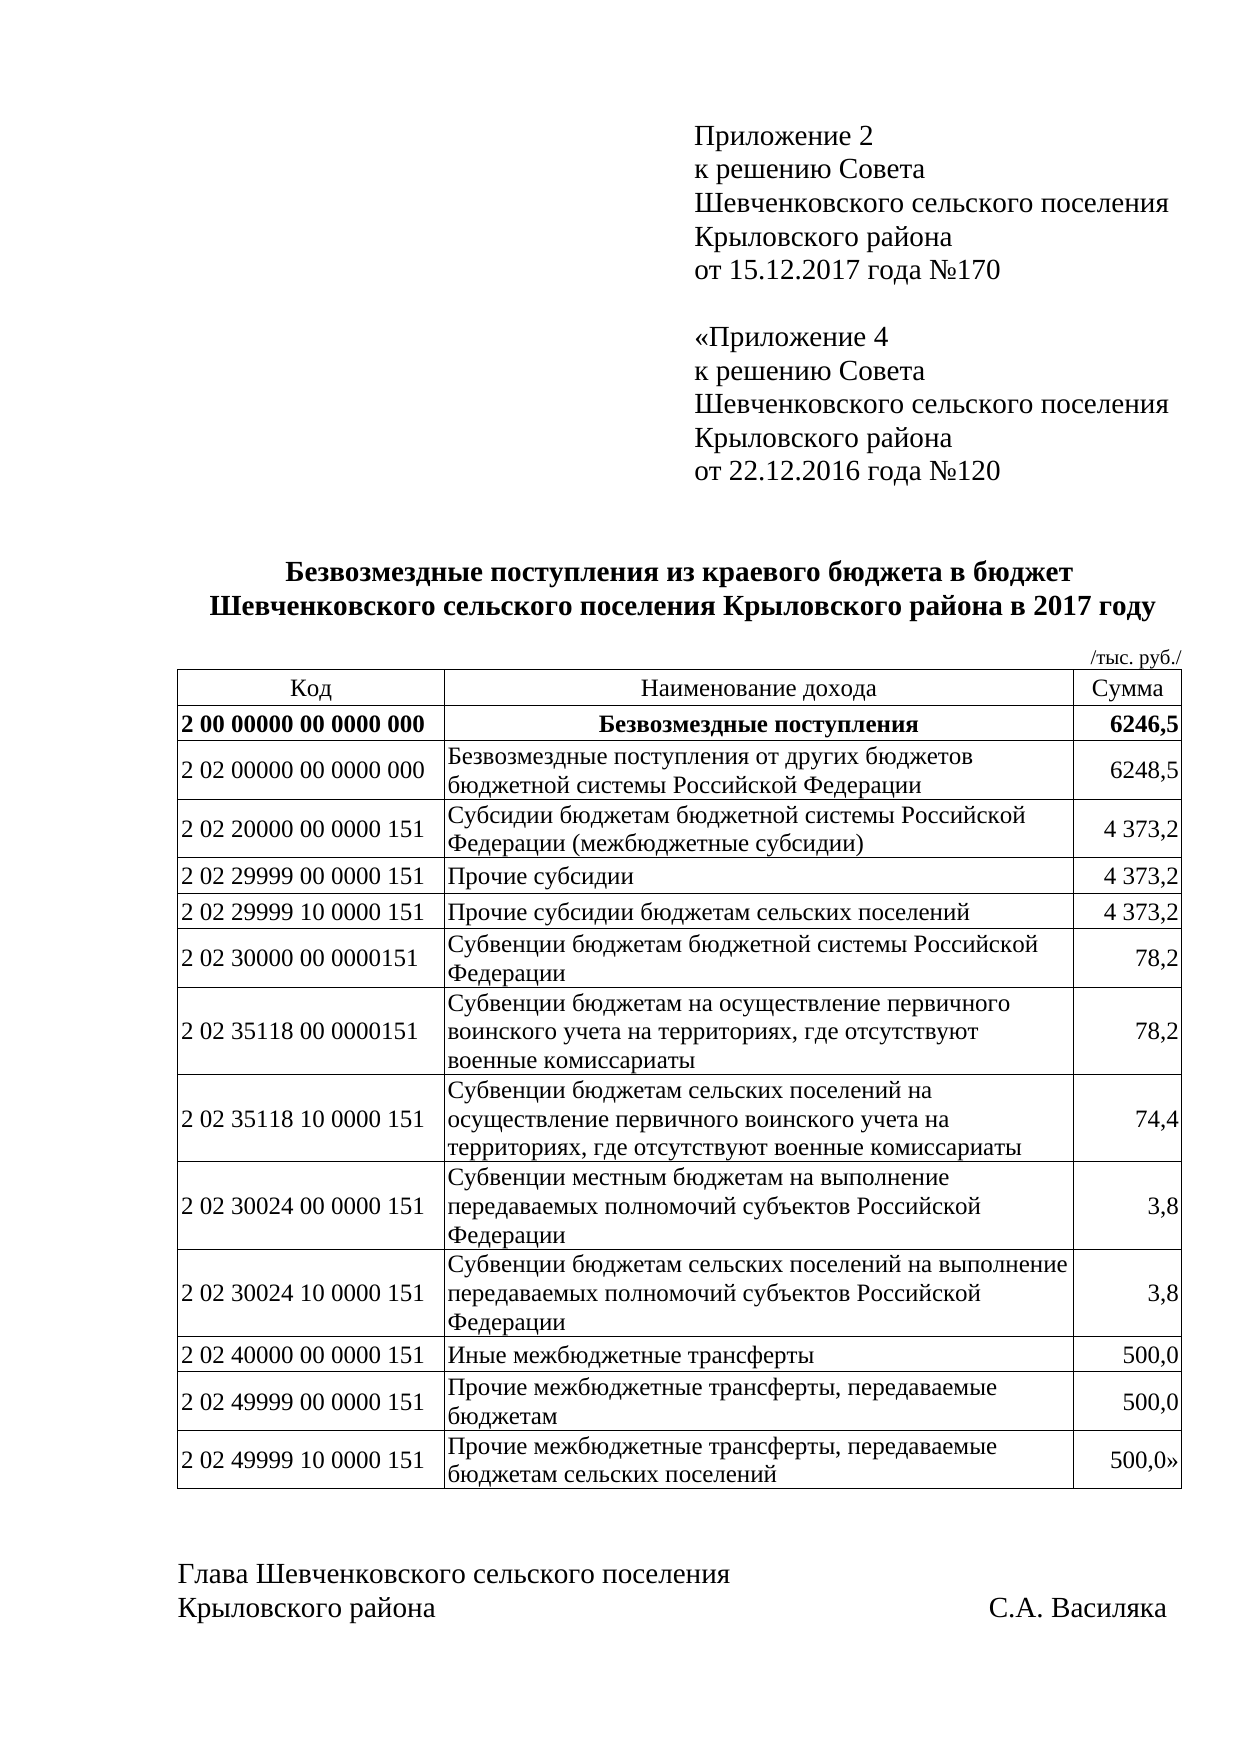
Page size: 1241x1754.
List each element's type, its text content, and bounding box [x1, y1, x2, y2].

table_cell 78,2 [1074, 988, 1181, 1074]
table_header Наименование дохода [445, 670, 1073, 705]
table_cell 4 373,2 [1074, 800, 1181, 857]
table_cell 2 02 49999 10 0000 151 [178, 1431, 444, 1488]
table_cell Безвозмездные поступления от других бюджетов бюджетной системы Российской Федерации [445, 741, 1073, 799]
text к решению Совета [694, 152, 1181, 185]
table_cell 4 373,2 [1074, 894, 1181, 928]
table_cell Прочие субсидии бюджетам сельских поселений [445, 894, 1073, 928]
table_header Сумма [1074, 670, 1181, 705]
table_cell Субвенции бюджетам сельских поселений на выполнение передаваемых полномочий субъектов Российской Федерации [445, 1250, 1073, 1336]
text Крыловского района С.А. Василяка [177, 1590, 1181, 1623]
table_cell Иные межбюджетные трансферты [445, 1337, 1073, 1371]
table_cell 2 02 20000 00 0000 151 [178, 800, 444, 857]
text Приложение 2 [694, 118, 1181, 152]
table_cell 2 02 40000 00 0000 151 [178, 1337, 444, 1371]
table_cell 2 02 30024 10 0000 151 [178, 1250, 444, 1336]
table_cell 2 02 29999 00 0000 151 [178, 858, 444, 893]
table_cell 74,4 [1074, 1075, 1181, 1161]
text /тыс. руб./ [177, 645, 1181, 669]
table_cell Субвенции бюджетам на осуществление первичного воинского учета на территориях, где отсутствуют военные комиссариаты [445, 988, 1073, 1074]
table_cell 2 02 30000 00 0000151 [178, 929, 444, 987]
text от 15.12.2017 года №170 [694, 252, 1181, 286]
table_cell 500,0 [1074, 1337, 1181, 1371]
table_cell Прочие межбюджетные трансферты, передаваемые бюджетам сельских поселений [445, 1431, 1073, 1488]
table_cell Прочие межбюджетные трансферты, передаваемые бюджетам [445, 1372, 1073, 1430]
text Безвозмездные поступления из краевого бюджета в бюджет [177, 554, 1181, 588]
table_cell 4 373,2 [1074, 858, 1181, 893]
table_cell 2 02 35118 00 0000151 [178, 988, 444, 1074]
table_cell 2 02 30024 00 0000 151 [178, 1162, 444, 1248]
text от 22.12.2016 года №120 [694, 453, 1181, 487]
text «Приложение 4 [694, 319, 1181, 353]
table_cell 2 02 35118 10 0000 151 [178, 1075, 444, 1161]
text Крыловского района [694, 420, 1181, 453]
table_cell 2 02 49999 00 0000 151 [178, 1372, 444, 1430]
table_cell 3,8 [1074, 1162, 1181, 1248]
table_cell Субвенции бюджетам бюджетной системы Российской Федерации [445, 929, 1073, 987]
table_cell 2 02 29999 10 0000 151 [178, 894, 444, 928]
table_cell Безвозмездные поступления [445, 706, 1073, 740]
text Шевченковского сельского поселения [694, 185, 1181, 219]
table_cell Субвенции местным бюджетам на выполнение передаваемых полномочий субъектов Российской Федерации [445, 1162, 1073, 1248]
table_cell 6248,5 [1074, 741, 1181, 799]
table_cell 2 00 00000 00 0000 000 [178, 706, 444, 740]
text Глава Шевченковского сельского поселения [177, 1556, 1181, 1590]
text к решению Совета [694, 353, 1181, 386]
table_cell 78,2 [1074, 929, 1181, 987]
table_cell 3,8 [1074, 1250, 1181, 1336]
table_cell 2 02 00000 00 0000 000 [178, 741, 444, 799]
text Крыловского района [694, 219, 1181, 252]
table_cell Прочие субсидии [445, 858, 1073, 893]
table_cell 6246,5 [1074, 706, 1181, 740]
text Шевченковского сельского поселения [694, 386, 1181, 420]
table_cell Субвенции бюджетам сельских поселений на осуществление первичного воинского учета на территориях, где отсутствуют военные комиссариаты [445, 1075, 1073, 1161]
text Шевченковского сельского поселения Крыловского района в 2017 году [177, 588, 1181, 621]
table_header Код [178, 670, 444, 705]
table_cell 500,0» [1074, 1431, 1181, 1488]
table_cell 500,0 [1074, 1372, 1181, 1430]
table_cell Субсидии бюджетам бюджетной системы Российской Федерации (межбюджетные субсидии) [445, 800, 1073, 857]
